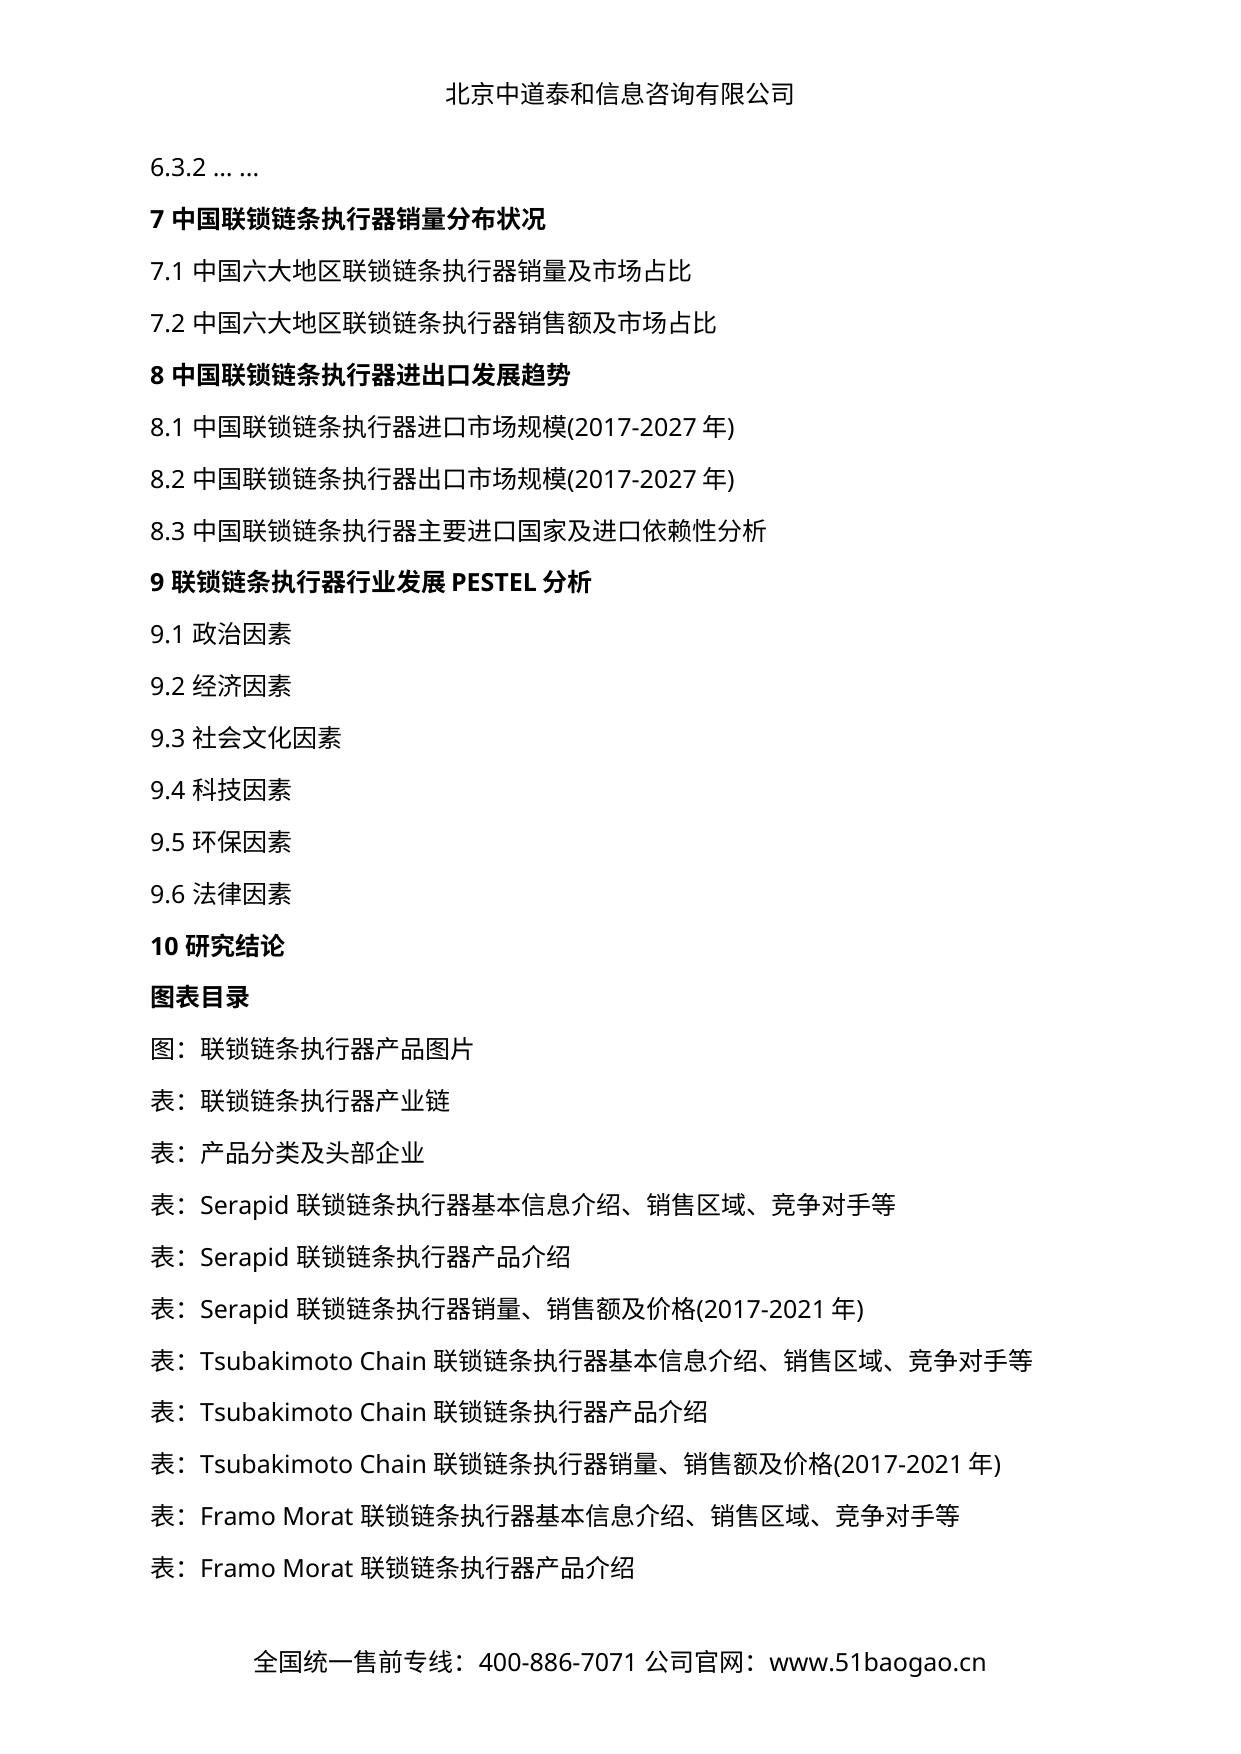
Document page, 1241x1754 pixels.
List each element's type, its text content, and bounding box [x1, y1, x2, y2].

text 图：联锁链条执行器产品图片 [150, 1030, 1090, 1066]
text 9.1 政治因素 [150, 615, 1090, 651]
text 9 联锁链条执行器行业发展PESTEL分析 [150, 563, 1090, 599]
text 9.6 法律因素 [150, 874, 1090, 910]
text 9.5 环保因素 [150, 822, 1090, 858]
text 表：Tsubakimoto Chain 联锁链条执行器产品介绍 [150, 1393, 1090, 1429]
text 图表目录 [150, 978, 1090, 1014]
text 7.2 中国六大地区联锁链条执行器销售额及市场占比 [150, 303, 1090, 340]
text 6.3.2 … ... [150, 150, 1090, 184]
text 10 研究结论 [150, 926, 1090, 962]
text 8.2 中国联锁链条执行器出口市场规模(2017-2027年) [150, 459, 1090, 495]
text 表：联锁链条执行器产业链 [150, 1082, 1090, 1118]
text 7 中国联锁链条执行器销量分布状况 [150, 200, 1090, 236]
text 8 中国联锁链条执行器进出口发展趋势 [150, 355, 1090, 392]
text 表：Serapid 联锁链条执行器产品介绍 [150, 1237, 1090, 1273]
text 表：Tsubakimoto Chain 联锁链条执行器基本信息介绍、销售区域、竞争对手等 [150, 1341, 1090, 1377]
text 表：Tsubakimoto Chain 联锁链条执行器销量、销售额及价格(2017-2021年) [150, 1445, 1090, 1481]
text 9.3 社会文化因素 [150, 718, 1090, 755]
text 8.1 中国联锁链条执行器进口市场规模(2017-2027年) [150, 407, 1090, 443]
text 9.2 经济因素 [150, 667, 1090, 703]
text 表：产品分类及头部企业 [150, 1133, 1090, 1170]
text 表：Serapid 联锁链条执行器销量、销售额及价格(2017-2021年) [150, 1289, 1090, 1325]
text 7.1 中国六大地区联锁链条执行器销量及市场占比 [150, 252, 1090, 288]
text 表：Serapid 联锁链条执行器基本信息介绍、销售区域、竞争对手等 [150, 1185, 1090, 1222]
text 9.4 科技因素 [150, 770, 1090, 807]
text 8.3 中国联锁链条执行器主要进口国家及进口依赖性分析 [150, 511, 1090, 547]
text 表：Framo Morat 联锁链条执行器基本信息介绍、销售区域、竞争对手等 [150, 1497, 1090, 1533]
text 表：Framo Morat 联锁链条执行器产品介绍 [150, 1548, 1090, 1585]
